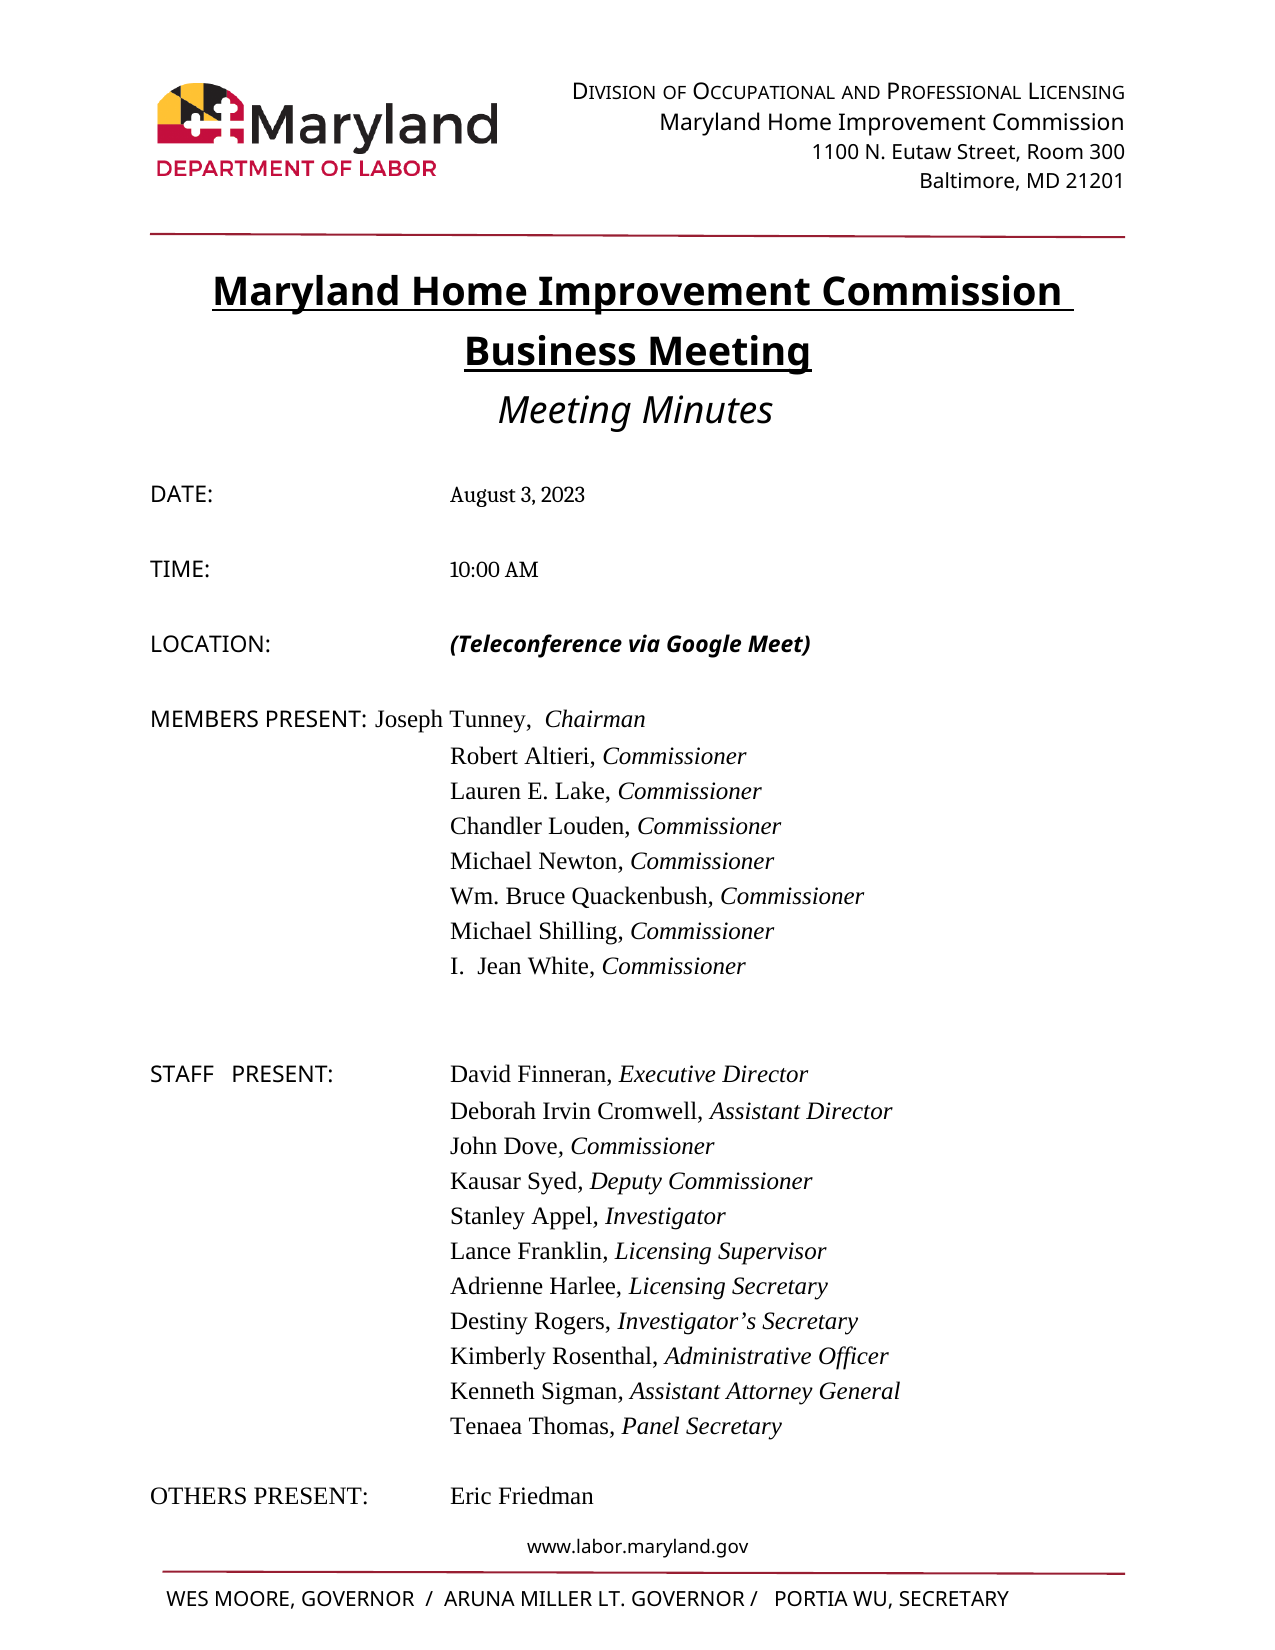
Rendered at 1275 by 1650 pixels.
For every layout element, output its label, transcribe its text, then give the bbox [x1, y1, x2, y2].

title Maryland Home Improvement Commission [150, 263, 1125, 317]
text TIME: 10:00 AM [150, 553, 1125, 584]
text Kenneth Sigman, Assistant Attorney General [375, 1376, 1125, 1404]
subtitle Meeting Minutes [150, 383, 1125, 434]
text Kausar Syed, Deputy Commissioner [150, 1166, 1125, 1194]
picture [150, 76, 504, 183]
text John Dove, Commissioner [150, 1131, 1125, 1159]
text Deborah Irvin Cromwell, Assistant Director [150, 1096, 1125, 1124]
text STAFF PRESENT: David Finneran, Executive Director [150, 1058, 1125, 1089]
text Wm. Bruce Quackenbush, Commissioner [375, 881, 1125, 909]
text Robert Altieri, Commissioner [150, 741, 1125, 769]
text Michael Shilling, Commissioner [150, 916, 1125, 944]
text Stanley Appel, Investigator [150, 1201, 1125, 1229]
text LOCATION: (Teleconference via Google Meet) [150, 628, 1125, 659]
text Kimberly Rosenthal, Administrative Officer [375, 1341, 1125, 1369]
text Destiny Rogers, Investigator’s Secretary [375, 1306, 1125, 1334]
text Chandler Louden, Commissioner [375, 811, 1125, 839]
text OTHERS PRESENT: Eric Friedman [150, 1481, 1125, 1509]
text DATE: August 3, 2023 [150, 478, 1125, 509]
text Tenaea Thomas, Panel Secretary [375, 1411, 1125, 1439]
text Lance Franklin, Licensing Supervisor [150, 1236, 1125, 1264]
text I. Jean White, Commissioner [375, 951, 1125, 979]
text MEMBERS PRESENT: Joseph Tunney, Chairman [150, 703, 1125, 734]
title Business Meeting [150, 323, 1125, 377]
text Lauren E. Lake, Commissioner [375, 776, 1125, 804]
text Adrienne Harlee, Licensing Secretary [375, 1271, 1125, 1299]
text Michael Newton, Commissioner [375, 846, 1125, 874]
